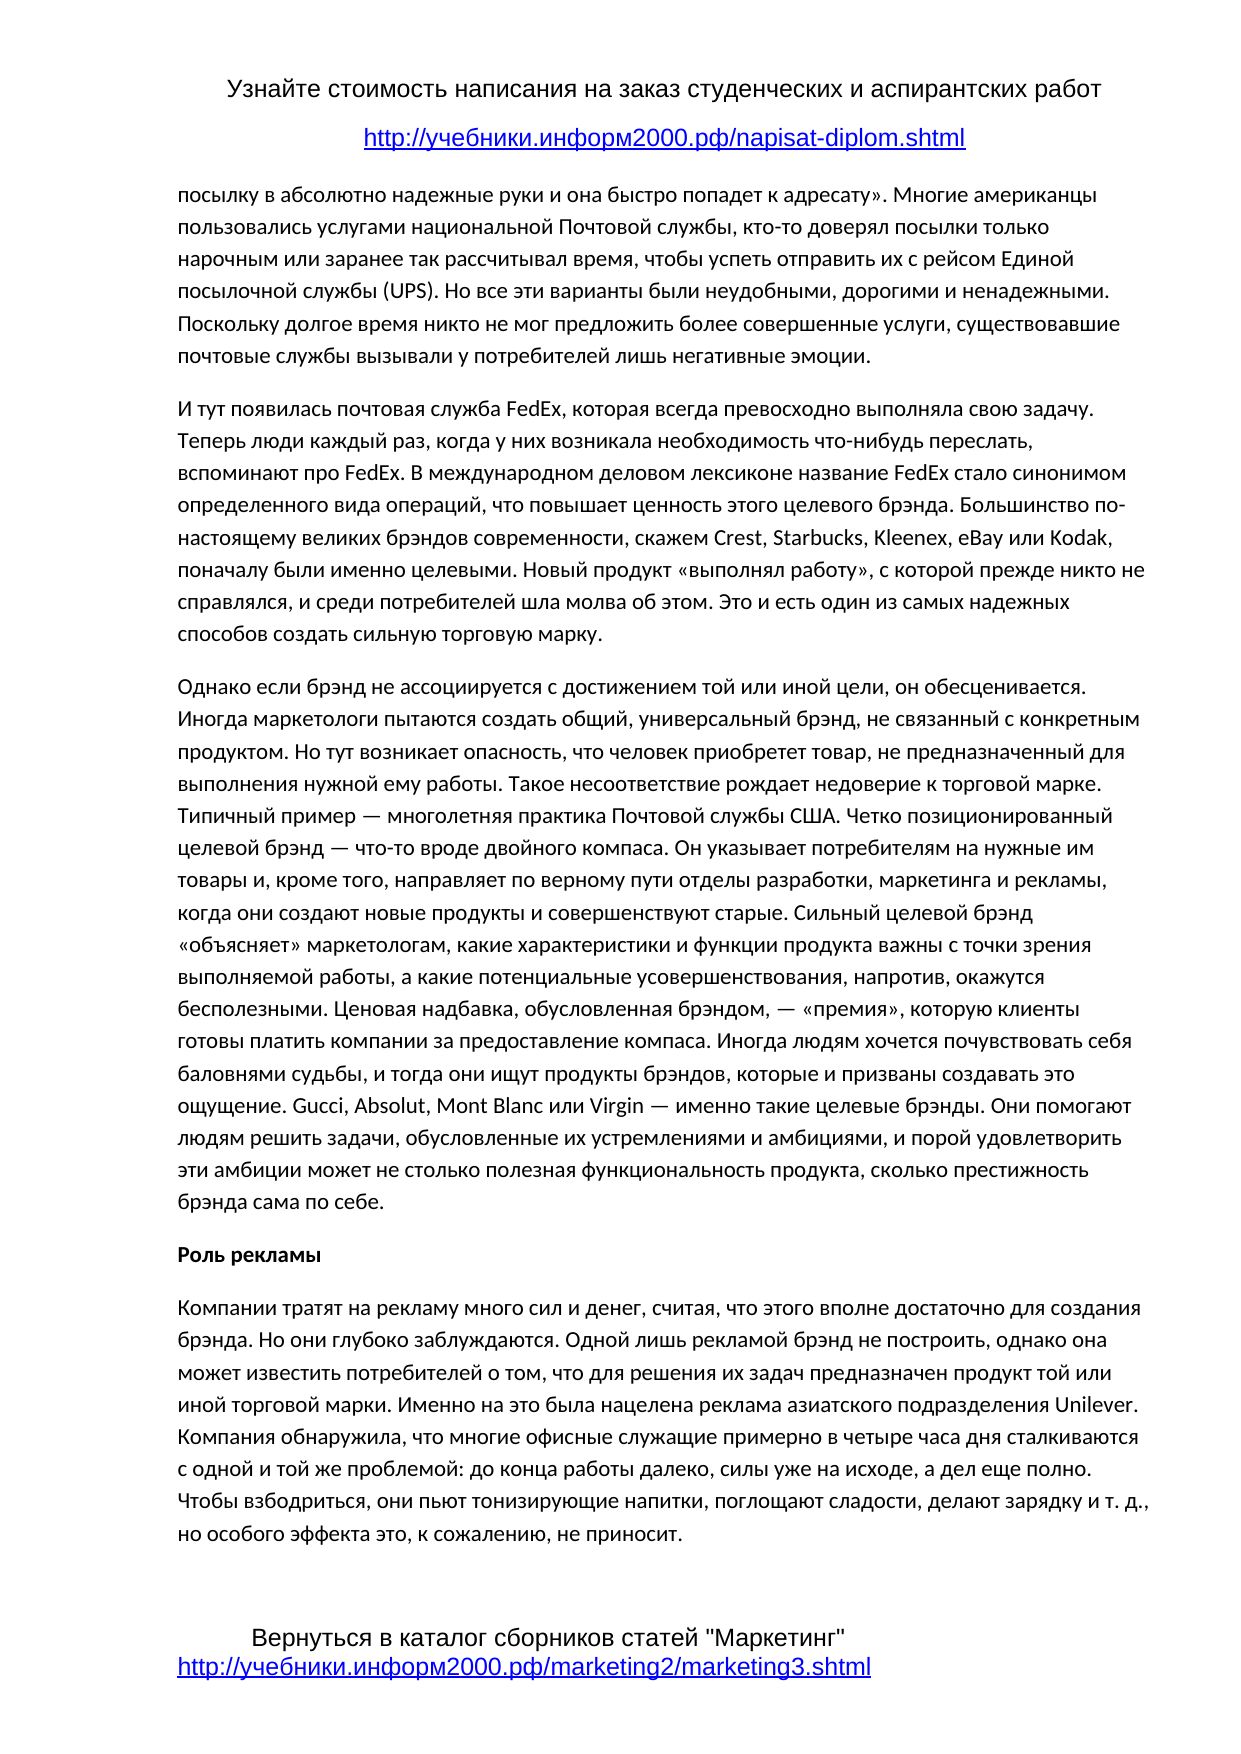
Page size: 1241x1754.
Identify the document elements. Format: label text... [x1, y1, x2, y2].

text И тут появилась почтовая служба FedEx, которая всегда превосходно выполняла свою задачу. Теперь люди каждый раз, когда у них возникала необходимость что-нибудь переслать, вспоминают про FedEx. В международном деловом лексиконе название FedEx стало синонимом определенного вида операций, что повышает ценность этого целевого брэнда. Большинство по-настоящему великих брэндов современности, скажем Crest, Starbucks, Kleenex, eBay или Kodak, поначалу были именно целевыми. Новый продукт «выполнял работу», с которой прежде никто не справлялся, и среди потребителей шла молва об этом. Это и есть один из самых надежных способов создать сильную торговую марку. [177, 394, 1152, 647]
text Компании тратят на рекламу много сил и денег, считая, что этого вполне достаточно для создания брэнда. Но они глубоко заблуждаются. Одной лишь рекламой брэнд не построить, однако она может известить потребителей о том, что для решения их задач предназначен продукт той или иной торговой марки. Именно на это была нацелена реклама азиатского подразделения Unilever. Компания обнаружила, что многие офисные служащие примерно в четыре часа дня сталкиваются с одной и той же проблемой: до конца работы далеко, силы уже на исходе, а дел еще полно. Чтобы взбодриться, они пьют тонизирующие напитки, поглощают сладости, делают зарядку и т. д., но особого эффекта это, к сожалению, не приносит. [177, 1293, 1152, 1547]
text Роль рекламы [177, 1240, 1152, 1268]
text Однако если брэнд не ассоциируется с достижением той или иной цели, он обесценивается. Иногда маркетологи пытаются создать общий, универсальный брэнд, не связанный с конкретным продуктом. Но тут возникает опасность, что человек приобретет товар, не предназначенный для выполнения нужной ему работы. Такое несоответствие рождает недоверие к торговой марке. Типичный пример — многолетняя практика Почтовой службы США. Четко позиционированный целевой брэнд — что-то вроде двойного компаса. Он указывает потребителям на нужные им товары и, кроме того, направляет по верному пути отделы разработки, маркетинга и рекламы, когда они создают новые продукты и совершенствуют старые. Сильный целевой брэнд «объясняет» маркетологам, какие характеристики и функции продукта важны с точки зрения выполняемой работы, а какие потенциальные усовершенствования, напротив, окажутся бесполезными. Ценовая надбавка, обусловленная брэндом, — «премия», которую клиенты готовы платить компании за предоставление компаса. Иногда людям хочется почувствовать себя баловнями судьбы, и тогда они ищут продукты брэндов, которые и призваны создавать это ощущение. Gucci, Absolut, Mont Blanc или Virgin — именно такие целевые брэнды. Они помогают людям решить задачи, обусловленные их устремлениями и амбициями, и порой удовлетворить эти амбиции может не столько полезная функциональность продукта, сколько престижность брэнда сама по себе. [177, 672, 1152, 1215]
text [177, 180, 1152, 369]
